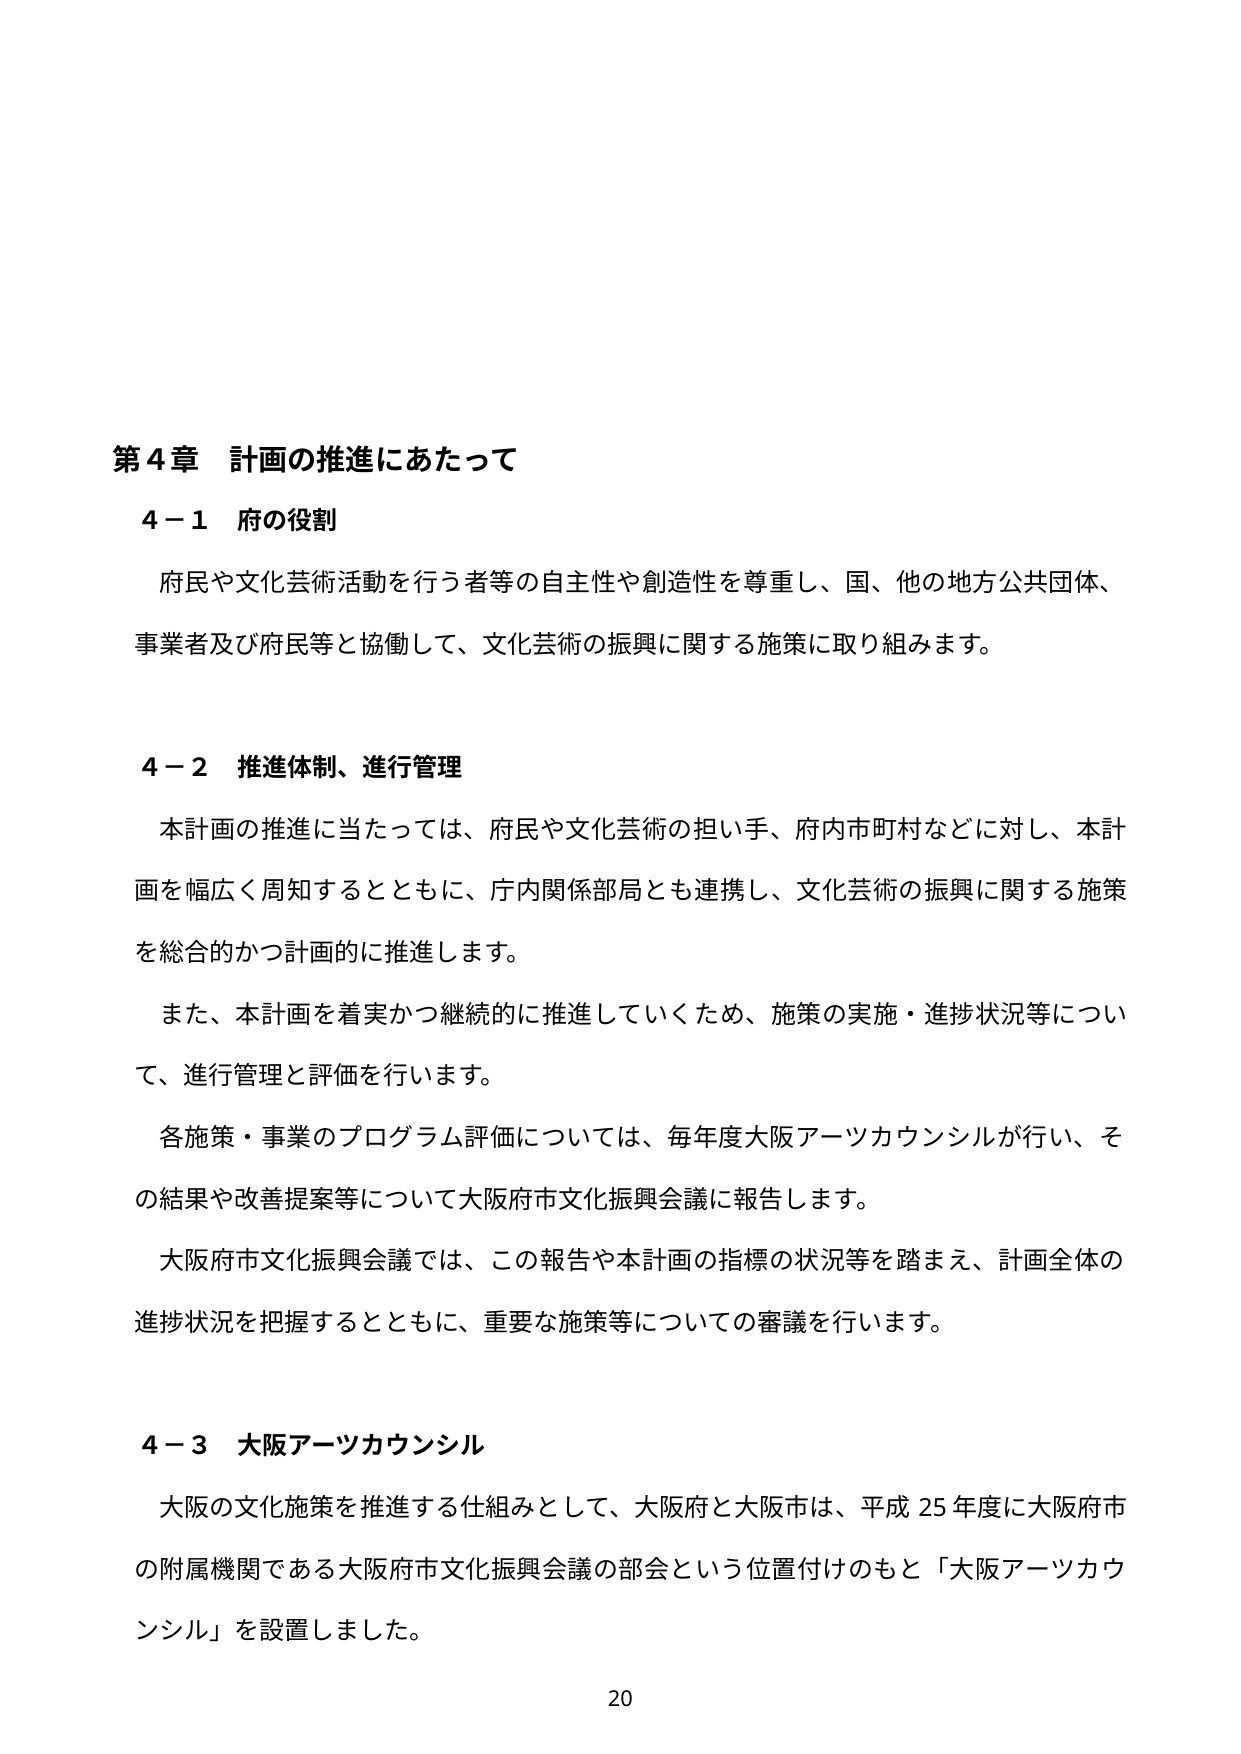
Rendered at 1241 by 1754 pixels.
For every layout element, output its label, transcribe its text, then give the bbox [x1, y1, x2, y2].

text また、本計画を着実かつ継続的に推進していくため、施策の実施・進捗状況等について、進行管理と評価を行います。 [134, 981, 1128, 1105]
text 第４章 計画の推進にあたって [112, 426, 1128, 488]
text 各施策・事業のプログラム評価については、毎年度大阪アーツカウンシルが行い、その結果や改善提案等について大阪府市文化振興会議に報告します。 [134, 1105, 1128, 1228]
text 大阪府市文化振興会議では、この報告や本計画の指標の状況等を踏まえ、計画全体の進捗状況を把握するとともに、重要な施策等についての審議を行います。 [134, 1228, 1128, 1351]
text 本計画の推進に当たっては、府民や文化芸術の担い手、府内市町村などに対し、本計画を幅広く周知するとともに、庁内関係部局とも連携し、文化芸術の振興に関する施策を総合的かつ計画的に推進します。 [134, 796, 1128, 981]
text 大阪の文化施策を推進する仕組みとして、大阪府と大阪市は、平成25年度に大阪府市の附属機関である大阪府市文化振興会議の部会という位置付けのもと「大阪アーツカウンシル」を設置しました。 [134, 1475, 1128, 1660]
text ４－３ 大阪アーツカウンシル [112, 1413, 1128, 1475]
text 府民や文化芸術活動を行う者等の自主性や創造性を尊重し、国、他の地方公共団体、事業者及び府民等と協働して、文化芸術の振興に関する施策に取り組みます。 [134, 550, 1128, 673]
text ４－１ 府の役割 [112, 488, 1128, 550]
text ４－２ 推進体制、進行管理 [112, 735, 1128, 796]
